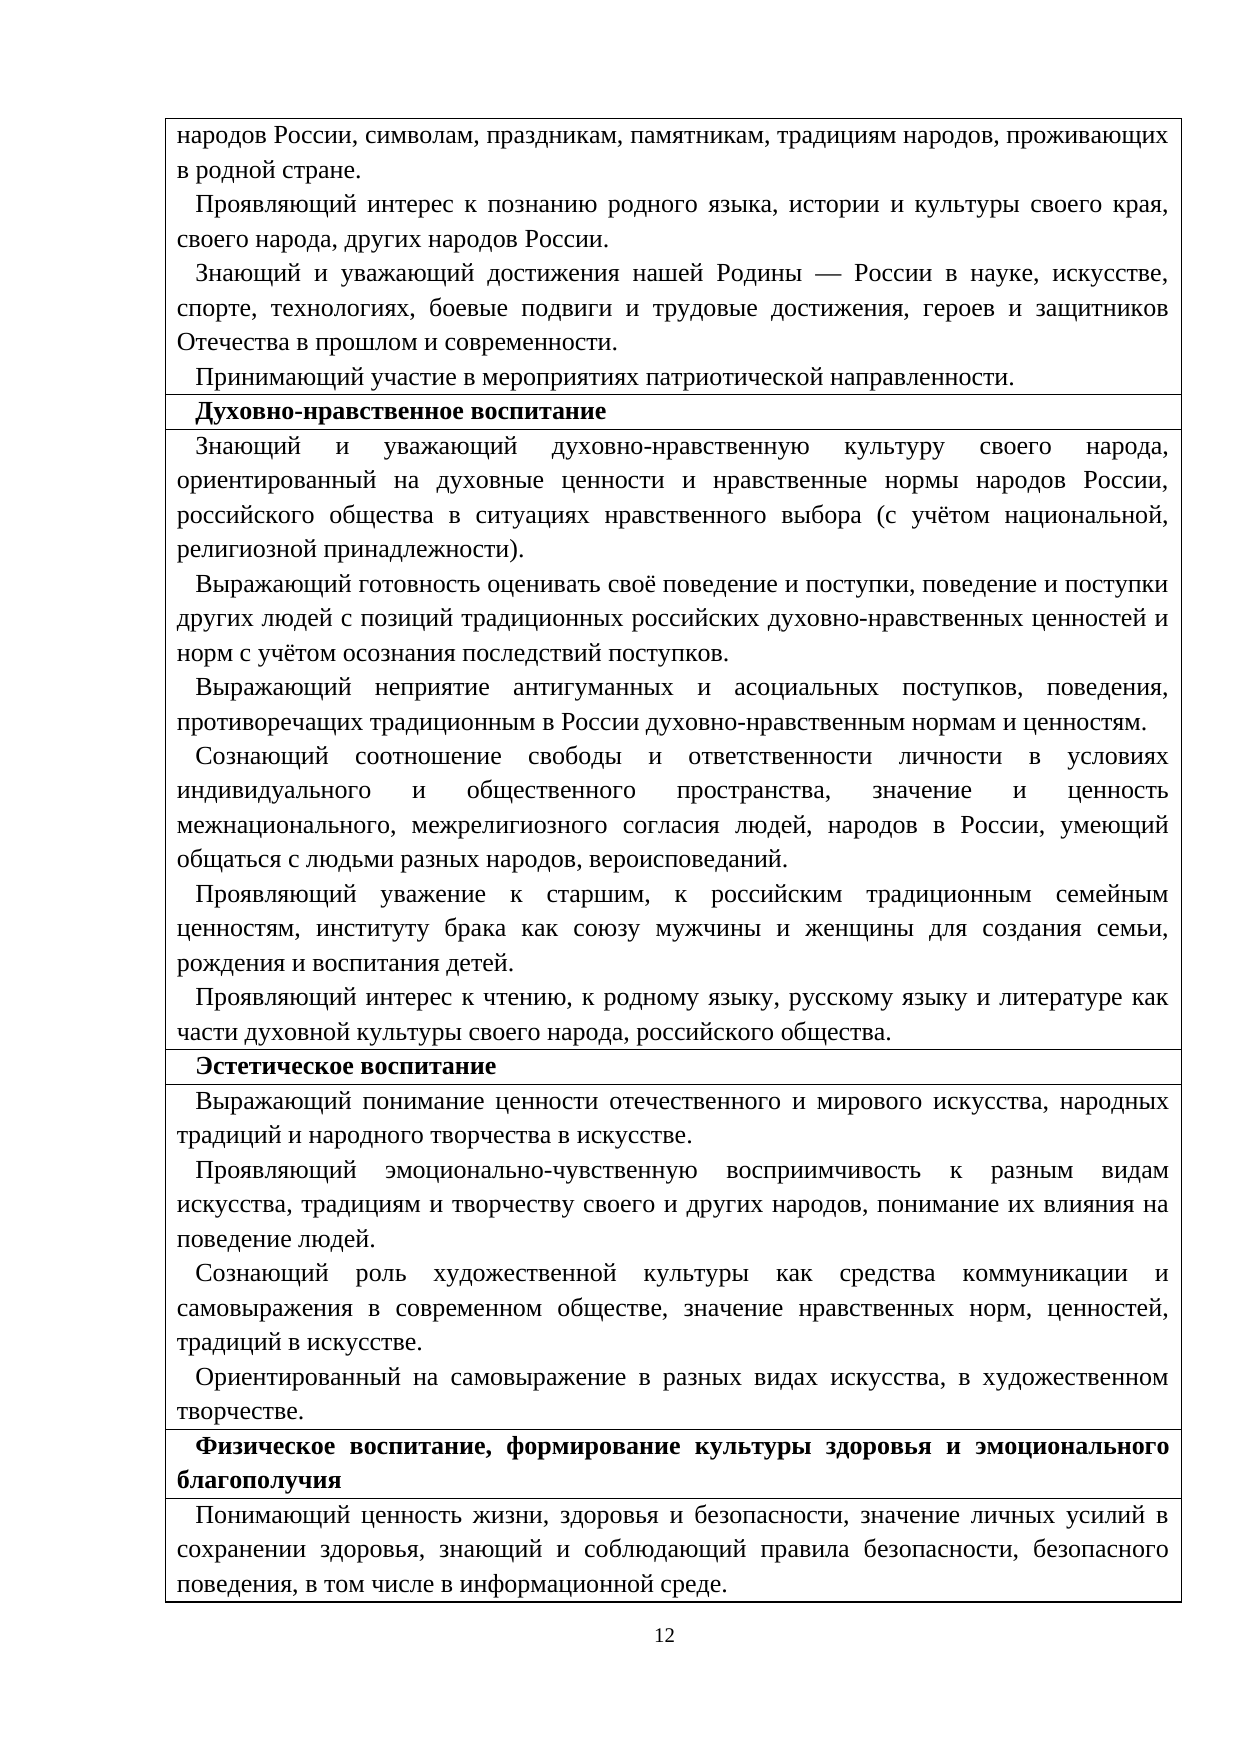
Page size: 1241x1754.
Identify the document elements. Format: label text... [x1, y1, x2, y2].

table_cell Эстетическое воспитание [166, 1050, 1181, 1084]
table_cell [166, 1499, 1181, 1601]
table_cell Физическое воспитание, формирование культуры здоровья и эмоционального благополучия [166, 1430, 1181, 1498]
table_cell Знающий и уважающий духовно-нравственную культуру своего народа, ориентированный на духовные ценности и нравственные нормы народов России, российского общества в ситуациях нравственного выбора (с учётом национальной, религиозной принадлежности). Выражающий готовность оценивать своё поведение и поступки, поведение и поступки других людей с позиций традиционных российских духовно-нравственных ценностей и норм с учётом осознания последствий поступков. Выражающий неприятие антигуманных и асоциальных поступков, поведения, противоречащих традиционным в России духовно-нравственным нормам и ценностям. Сознающий соотношение свободы и ответственности личности в условиях индивидуального и общественного пространства, значение и ценность межнационального, межрелигиозного согласия людей, народов в России, умеющий общаться с людьми разных народов, вероисповеданий. Проявляющий уважение к старшим, к российским традиционным семейным ценностям, институту брака как союзу мужчины и женщины для создания семьи, рождения и воспитания детей. Проявляющий интерес к чтению, к родному языку, русскому языку и литературе как части духовной культуры своего народа, российского общества. [166, 430, 1181, 1049]
table_cell Духовно-нравственное воспитание [166, 395, 1181, 429]
table_cell Выражающий понимание ценности отечественного и мирового искусства, народных традиций и народного творчества в искусстве. Проявляющий эмоционально-чувственную восприимчивость к разным видам искусства, традициям и творчеству своего и других народов, понимание их влияния на поведение людей. Сознающий роль художественной культуры как средства коммуникации и самовыражения в современном обществе, значение нравственных норм, ценностей, традиций в искусстве. Ориентированный на самовыражение в разных видах искусства, в художественном творчестве. [166, 1085, 1181, 1429]
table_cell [166, 119, 1181, 394]
